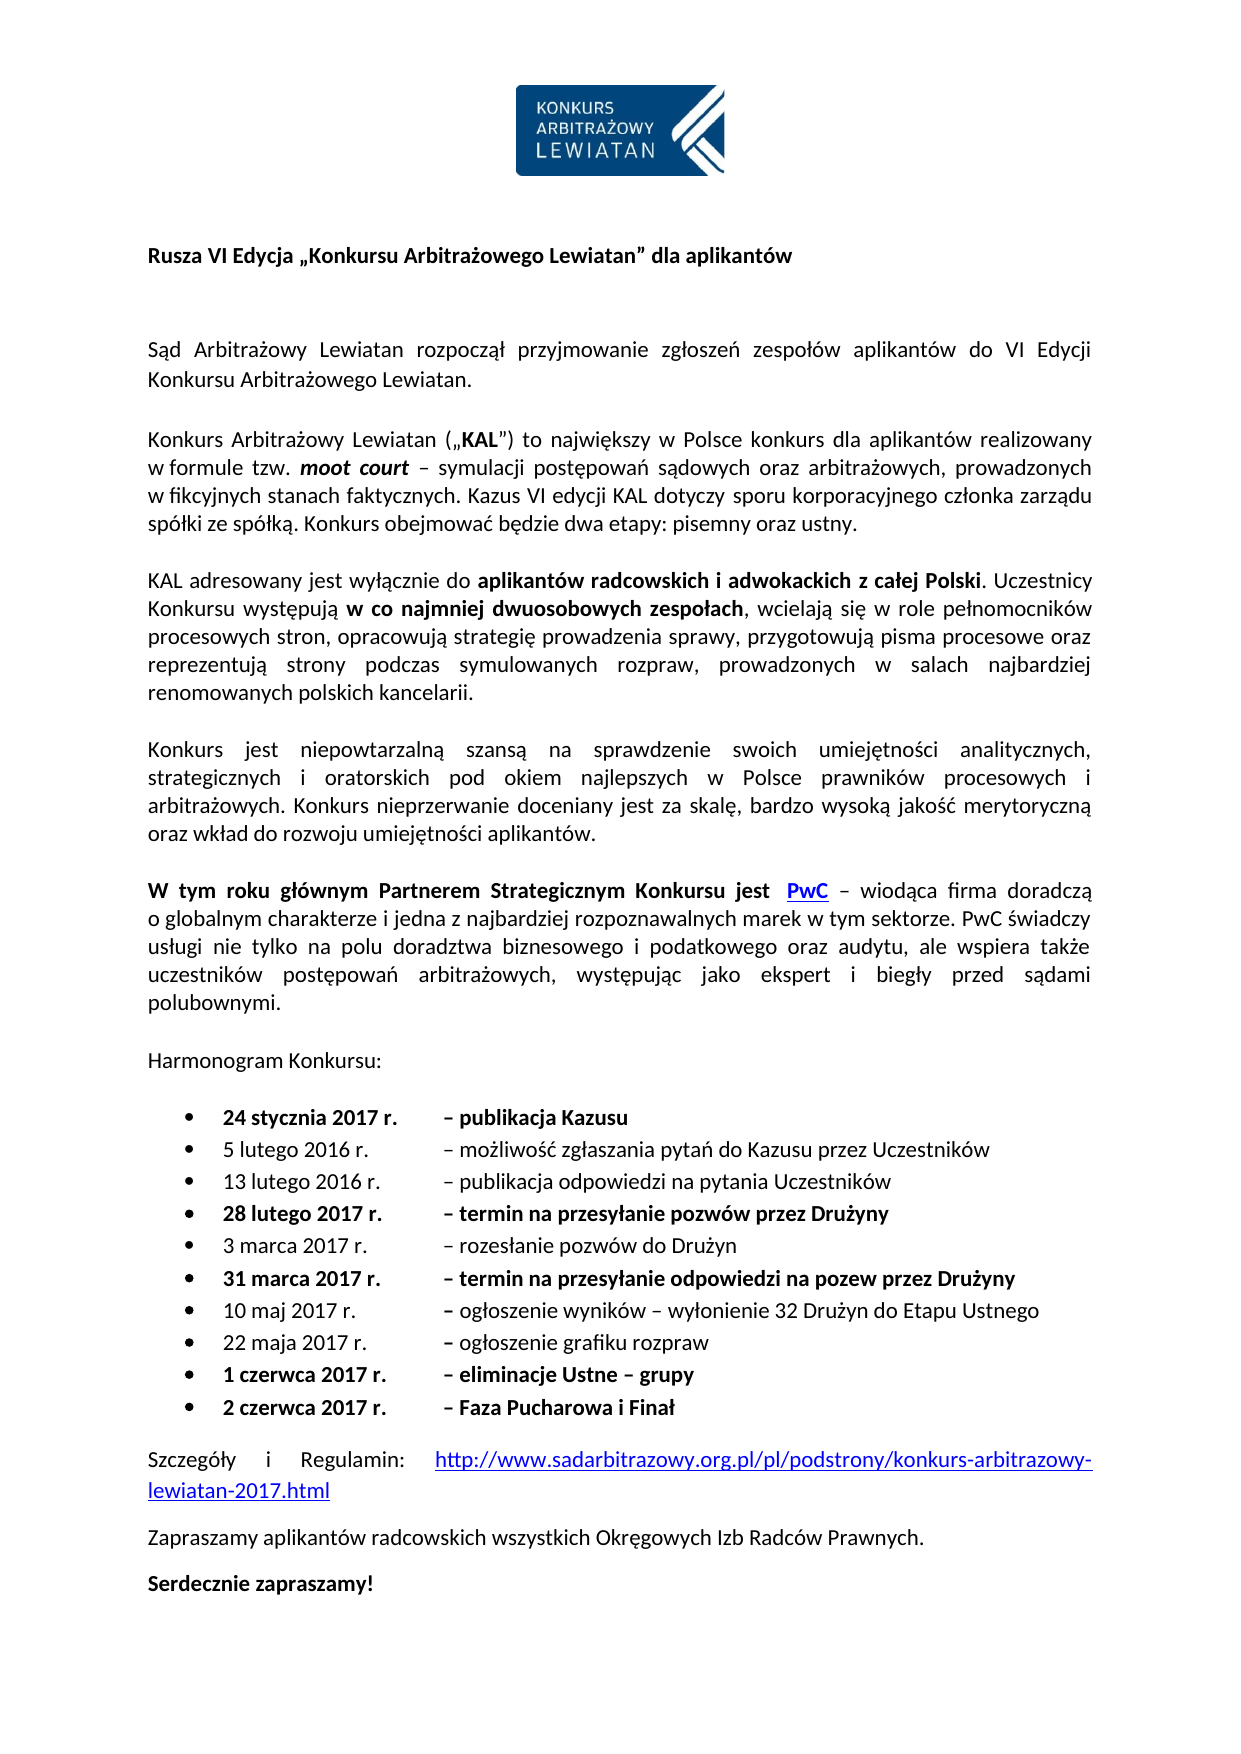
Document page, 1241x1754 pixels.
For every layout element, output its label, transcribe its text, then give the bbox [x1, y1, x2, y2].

list 2 czerwca 2017 r. – Faza Pucharowa i Finał [185, 1393, 1093, 1421]
text Harmonogram Konkursu: [148, 1046, 1093, 1074]
list 24 stycznia 2017 r. – publikacja Kazusu [185, 1103, 1093, 1131]
text Szczegóły i Regulamin: http://www.sadarbitrazowy.org.pl/pl/podstrony/konkurs-arbitrazowy-lewiatan-2017.html [148, 1446, 1093, 1504]
picture [516, 85, 725, 176]
list 3 marca 2017 r. – rozesłanie pozwów do Drużyn [185, 1232, 1093, 1260]
list 28 lutego 2017 r. – termin na przesyłanie pozwów przez Drużyny [185, 1199, 1093, 1227]
text W tym roku głównym Partnerem Strategicznym Konkursu jest PwC – wiodąca firma doradczą o globalnym charakterze i jedna z najbardziej rozpoznawalnych marek w tym sektorze. PwC świadczy usługi nie tylko na polu doradztwa biznesowego i podatkowego oraz audytu, ale wspiera także uczestników postępowań arbitrażowych, występując jako ekspert i biegły przed sądami polubownymi. [148, 876, 1093, 1017]
list 31 marca 2017 r. – termin na przesyłanie odpowiedzi na pozew przez Drużyny [185, 1264, 1093, 1292]
text Serdecznie zapraszamy! [148, 1569, 1093, 1598]
text Konkurs jest niepowtarzalną szansą na sprawdzenie swoich umiejętności analitycznych, strategicznych i oratorskich pod okiem najlepszych w Polsce prawników procesowych i arbitrażowych. Konkurs nieprzerwanie doceniany jest za skalę, bardzo wysoką jakość merytoryczną oraz wkład do rozwoju umiejętności aplikantów. [148, 735, 1093, 847]
text Zapraszamy aplikantów radcowskich wszystkich Okręgowych Izb Radców Prawnych. [148, 1523, 1093, 1551]
list 1 czerwca 2017 r. – eliminacje Ustne – grupy [185, 1360, 1093, 1388]
list 5 lutego 2016 r. – możliwość zgłaszania pytań do Kazusu przez Uczestników [185, 1135, 1093, 1163]
list 13 lutego 2016 r. – publikacja odpowiedzi na pytania Uczestników [185, 1167, 1093, 1195]
text Sąd Arbitrażowy Lewiatan rozpoczął przyjmowanie zgłoszeń zespołów aplikantów do VI Edycji Konkursu Arbitrażowego Lewiatan. [148, 335, 1093, 393]
text Rusza VI Edycja „Konkursu Arbitrażowego Lewiatan” dla aplikantów [148, 241, 1093, 269]
text Konkurs Arbitrażowy Lewiatan („KAL”) to największy w Polsce konkurs dla aplikantów realizowany w formule tzw. moot court – symulacji postępowań sądowych oraz arbitrażowych, prowadzonych w fikcyjnych stanach faktycznych. Kazus VI edycji KAL dotyczy sporu korporacyjnego członka zarządu spółki ze spółką. Konkurs obejmować będzie dwa etapy: pisemny oraz ustny. [148, 425, 1093, 537]
text KAL adresowany jest wyłącznie do aplikantów radcowskich i adwokackich z całej Polski. Uczestnicy Konkursu występują w co najmniej dwuosobowych zespołach, wcielają się w role pełnomocników procesowych stron, opracowują strategię prowadzenia sprawy, przygotowują pisma procesowe oraz reprezentują strony podczas symulowanych rozpraw, prowadzonych w salach najbardziej renomowanych polskich kancelarii. [148, 566, 1093, 706]
list 22 maja 2017 r. – ogłoszenie grafiku rozpraw [185, 1328, 1093, 1356]
list 10 maj 2017 r. – ogłoszenie wyników – wyłonienie 32 Drużyn do Etapu Ustnego [185, 1296, 1093, 1324]
